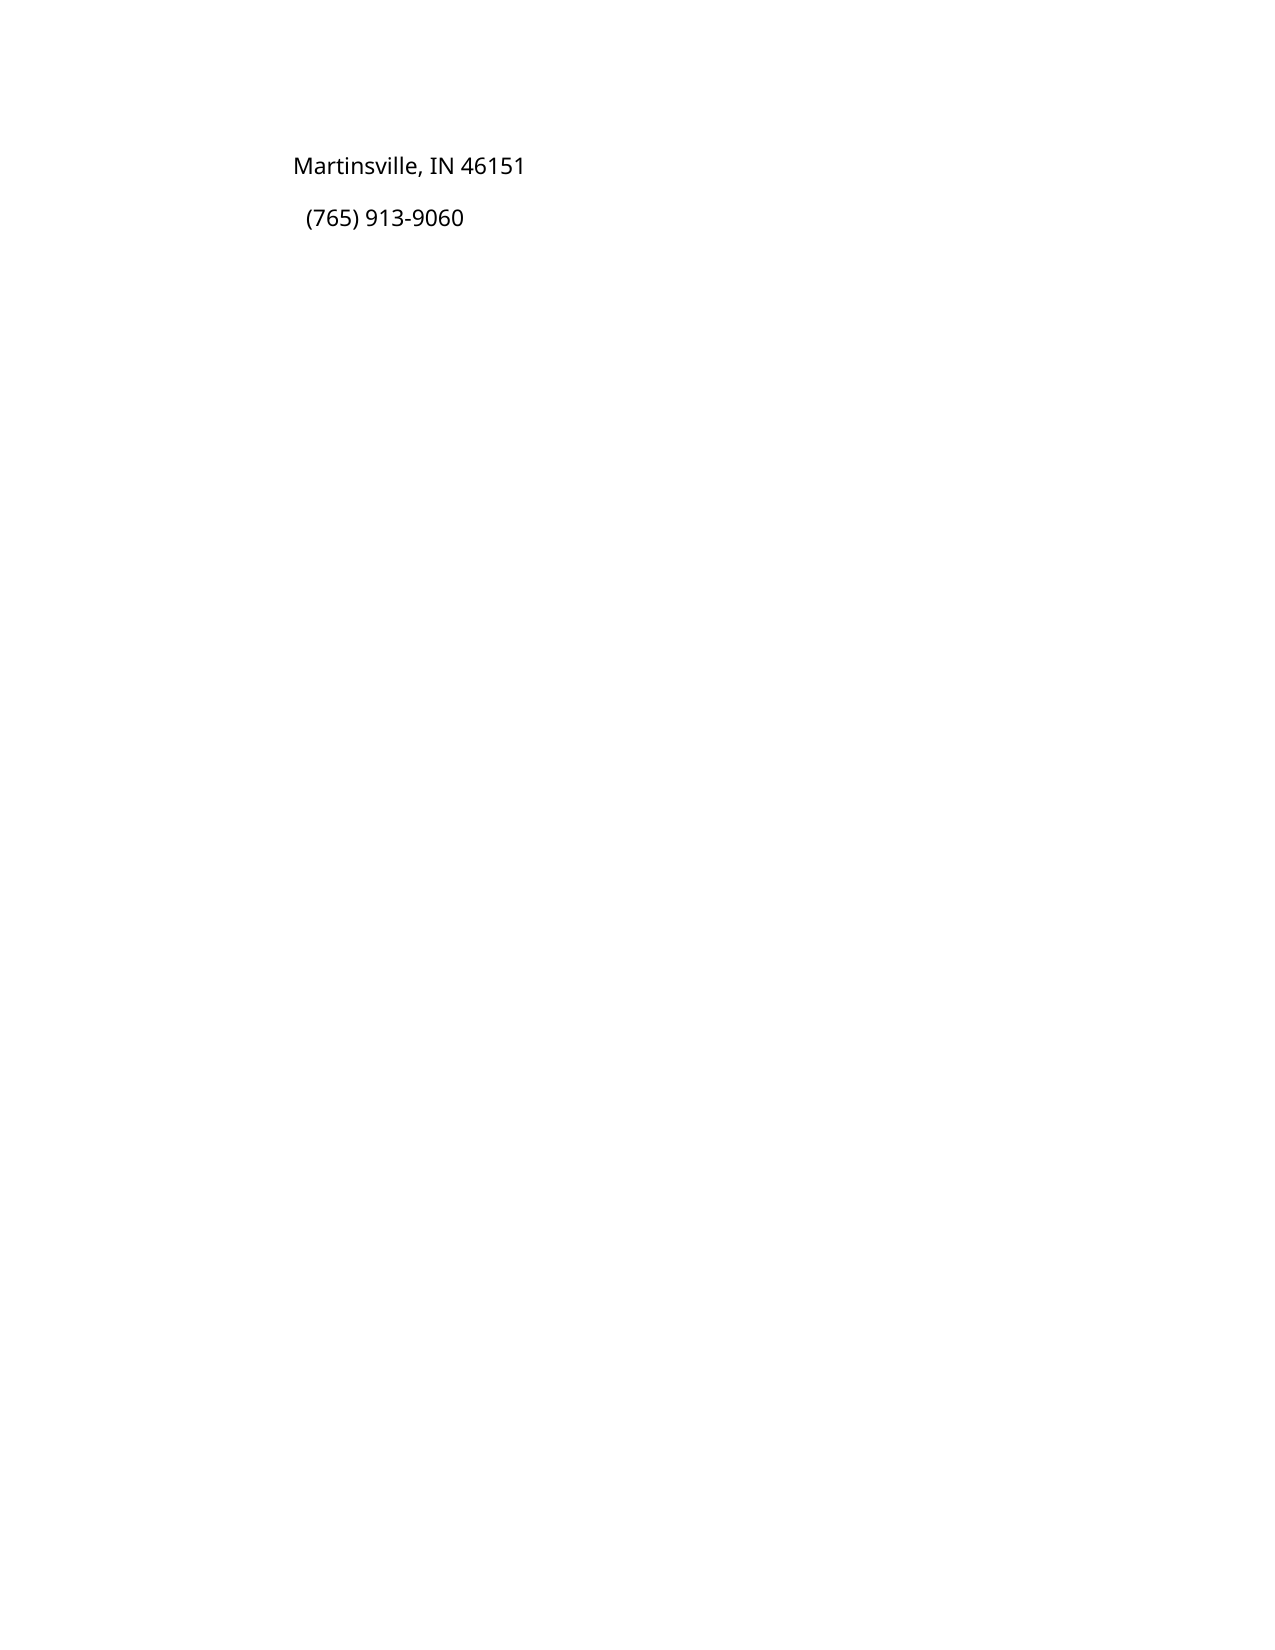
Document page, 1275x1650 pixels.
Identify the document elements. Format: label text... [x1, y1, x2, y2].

text Martinsville, IN 46151 [150, 150, 1125, 181]
text (765) 913-9060 [225, 202, 1125, 233]
